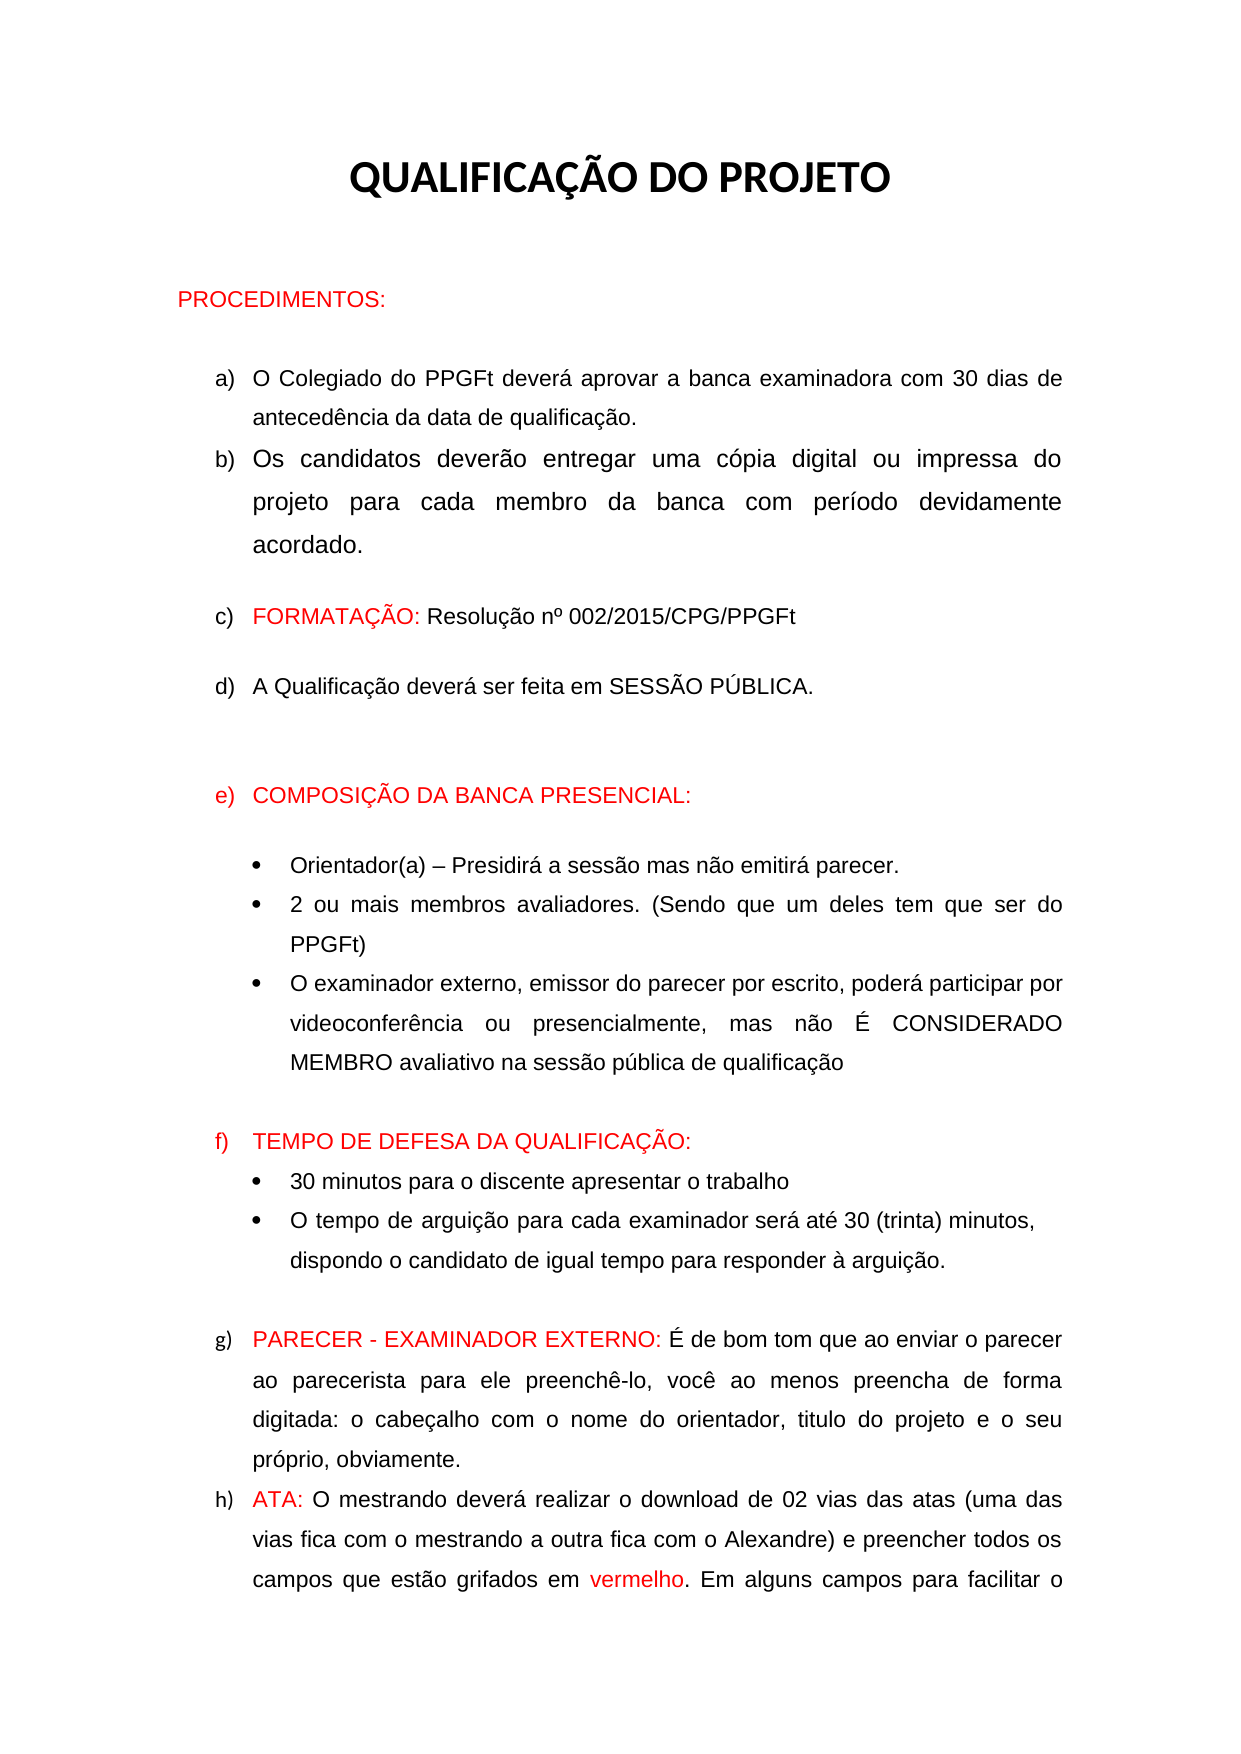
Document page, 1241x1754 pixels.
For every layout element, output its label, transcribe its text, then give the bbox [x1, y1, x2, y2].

list Orientador(a) – Presidirá a sessão mas não emitirá parecer. [252, 852, 1063, 878]
list 2 ou mais membros avaliadores. (Sendo que um deles tem que ser do PPGFt) [252, 891, 1063, 957]
list O Colegiado do PPGFt deverá aprovar a banca examinadora com 30 dias de antecedência da data de qualificação. [215, 365, 1063, 431]
list Os candidatos deverão entregar uma cópia digital ou impressa do projeto para cada membro da banca com período devidamente acordado. [215, 444, 1063, 559]
list A Qualificação deverá ser feita em SESSÃO PÚBLICA. [215, 673, 1063, 699]
list FORMATAÇÃO: Resolução nº 002/2015/CPG/PPGFt [215, 603, 1063, 629]
list PARECER - EXAMINADOR EXTERNO: É de bom tom que ao enviar o parecer ao parecerista para ele preenchê-lo, você ao menos preencha de forma digitada: o cabeçalho com o nome do orientador, titulo do projeto e o seu próprio, obviamente. [215, 1326, 1063, 1472]
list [215, 1485, 1063, 1592]
text PROCEDIMENTOS: [177, 286, 1063, 312]
list COMPOSIÇÃO DA BANCA PRESENCIAL: [215, 782, 1063, 808]
list TEMPO DE DEFESA DA QUALIFICAÇÃO: [215, 1128, 1063, 1154]
text QUALIFICAÇÃO DO PROJETO [177, 148, 1063, 203]
list O tempo de arguição para cada examinador será até 30 (trinta) minutos, dispondo o candidato de igual tempo para responder à arguição. [252, 1207, 1063, 1273]
list O examinador externo, emissor do parecer por escrito, poderá participar por videoconferência ou presencialmente, mas não É CONSIDERADO MEMBRO avaliativo na sessão pública de qualificação [252, 970, 1063, 1076]
list 30 minutos para o discente apresentar o trabalho [252, 1168, 1063, 1194]
